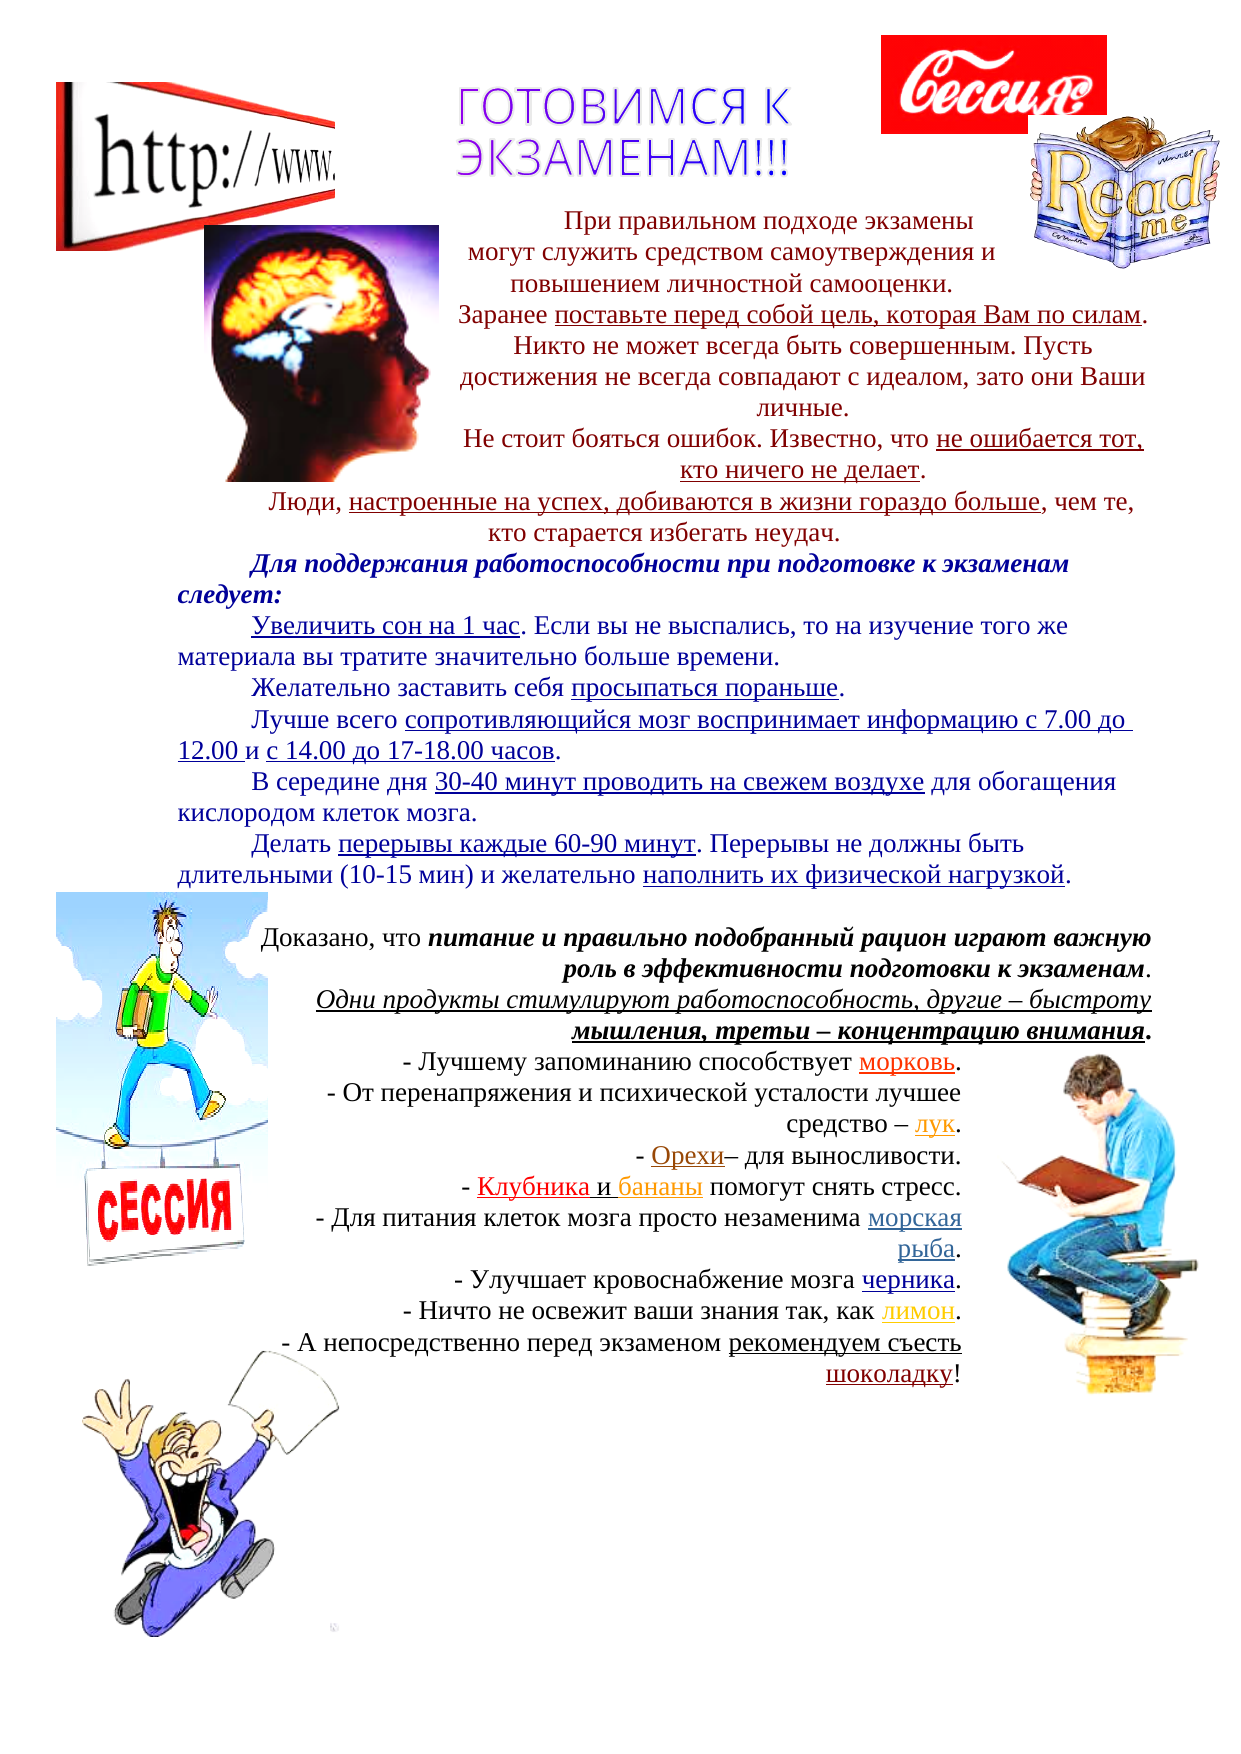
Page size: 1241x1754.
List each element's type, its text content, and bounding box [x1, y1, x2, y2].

picture [881, 35, 1220, 269]
text В середине дня 30-40 минут проводить на свежем воздухе для обогащения кислородом клеток мозга. [177, 765, 1152, 827]
text - От перенапряжения и психической усталости лучшее средство – лук. [177, 1076, 1152, 1139]
text Делать перерывы каждые 60-90 минут. Перерывы не должны быть длительными (10-15 мин) и желательно наполнить их физической нагрузкой. [177, 827, 1152, 889]
text Лучше всего сопротивляющийся мозг воспринимает информацию с 7.00 до 12.00 и с 14.00 до 17-18.00 часов. [177, 703, 1152, 765]
text Одни продукты стимулируют работоспособность, другие – быстроту мышления, третьи – концентрацию внимания. [177, 983, 1152, 1045]
text - Для питания клеток мозга просто незаменима морская рыба. [177, 1201, 1152, 1263]
text Заранее поставьте перед собой цель, которая Вам по силам. Никто не может всегда быть совершенным. Пусть достижения не всегда совпадают с идеалом, зато они Ваши личные. [177, 298, 1152, 422]
text - А непосредственно перед экзаменом рекомендуем съесть шоколадку! [177, 1326, 1152, 1388]
text Доказано, что питание и правильно подобранный рацион играют важную роль в эффективности подготовки к экзаменам. [177, 921, 1152, 983]
picture [56, 82, 335, 251]
text При правильном подходе экзамены могут служить средством самоутверждения и повышением личностной самооценки. [177, 204, 1152, 298]
text - Лучшему запоминанию способствует морковь. [177, 1045, 1152, 1076]
text Для поддержания работоспособности при подготовке к экзаменам следует: [177, 547, 1152, 609]
text Увеличить сон на 1 час. Если вы не выспались, то на изучение того же материала вы тратите значительно больше времени. [177, 609, 1152, 672]
picture [56, 892, 268, 1273]
text - Клубника и бананы помогут снять стресс. [177, 1170, 1152, 1201]
picture [980, 1046, 1232, 1397]
text - Орехи– для выносливости. [177, 1139, 1152, 1170]
text - Ничто не освежит ваши знания так, как лимон. [177, 1294, 1152, 1326]
text Желательно заставить себя просыпаться пораньше. [177, 672, 1152, 703]
picture [82, 1345, 344, 1637]
text Люди, настроенные на успех, добиваются в жизни гораздо больше, чем те, кто старается избегать неудач. [177, 485, 1152, 547]
text Не стоит бояться ошибок. Известно, что не ошибается тот, кто ничего не делает. [177, 422, 1152, 485]
text - Улучшает кровоснабжение мозга черника. [177, 1263, 1152, 1294]
